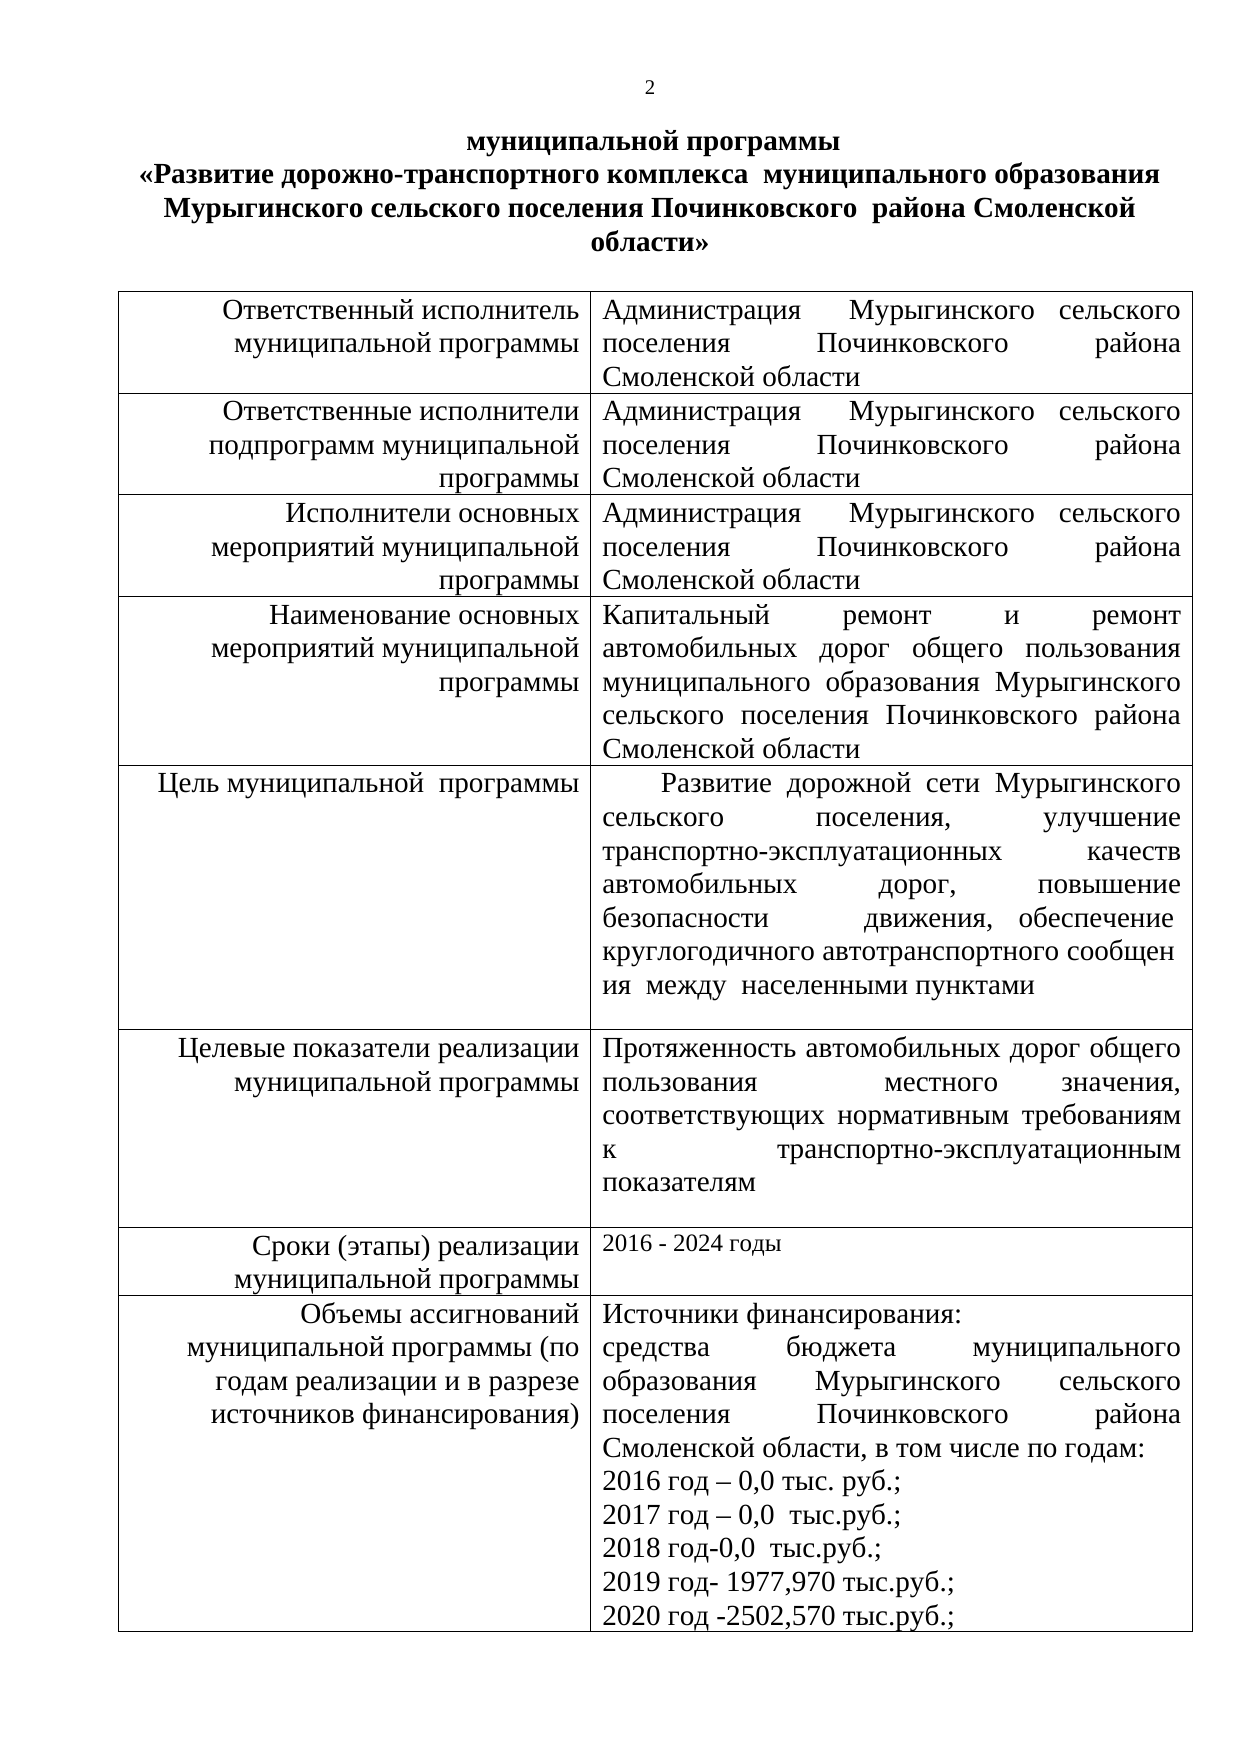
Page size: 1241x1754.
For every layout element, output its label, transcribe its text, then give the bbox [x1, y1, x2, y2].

table_cell Цель муниципальной программы [119, 766, 590, 1029]
table_cell Протяженность автомобильных дорог общего пользования местного значения, соответствующих нормативным требованиям к транспортно-эксплуатационным показателям [591, 1030, 1192, 1227]
table_header Администрация Мурыгинского сельского поселения Починковского района Смоленской области [591, 292, 1192, 392]
table_cell Развитие дорожной сети Мурыгинского сельского поселения, улучшение транспортно-эксплуатационных качеств автомобильных дорог, повышение безопасности движения, обеспечение круглогодичного автотранспортного сообщения между населенными пунктами [591, 766, 1192, 1029]
text «Развитие дорожно-транспортного комплекса муниципального образования Мурыгинского сельского поселения Починковского района Смоленской области» [118, 157, 1181, 257]
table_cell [591, 1296, 1192, 1631]
table_cell Администрация Мурыгинского сельского поселения Починковского района Смоленской области [591, 495, 1192, 596]
table_header Ответственный исполнитель муниципальной программы [119, 292, 590, 392]
table_cell Исполнители основных мероприятий муниципальной программы [119, 495, 590, 596]
table_cell Капитальный ремонт и ремонт автомобильных дорог общего пользования муниципального образования Мурыгинского сельского поселения Починковского района Смоленской области [591, 597, 1192, 764]
table_cell Ответственные исполнители подпрограмм муниципальной программы [119, 394, 590, 494]
table_cell Администрация Мурыгинского сельского поселения Починковского района Смоленской области [591, 394, 1192, 494]
text муниципальной программы [118, 123, 1181, 157]
table_cell Целевые показатели реализации муниципальной программы [119, 1030, 590, 1227]
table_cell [119, 1296, 590, 1631]
table_cell Наименование основных мероприятий муниципальной программы [119, 597, 590, 764]
table_cell 2016 - 2024 годы [591, 1228, 1192, 1295]
table_cell Сроки (этапы) реализации муниципальной программы [119, 1228, 590, 1295]
